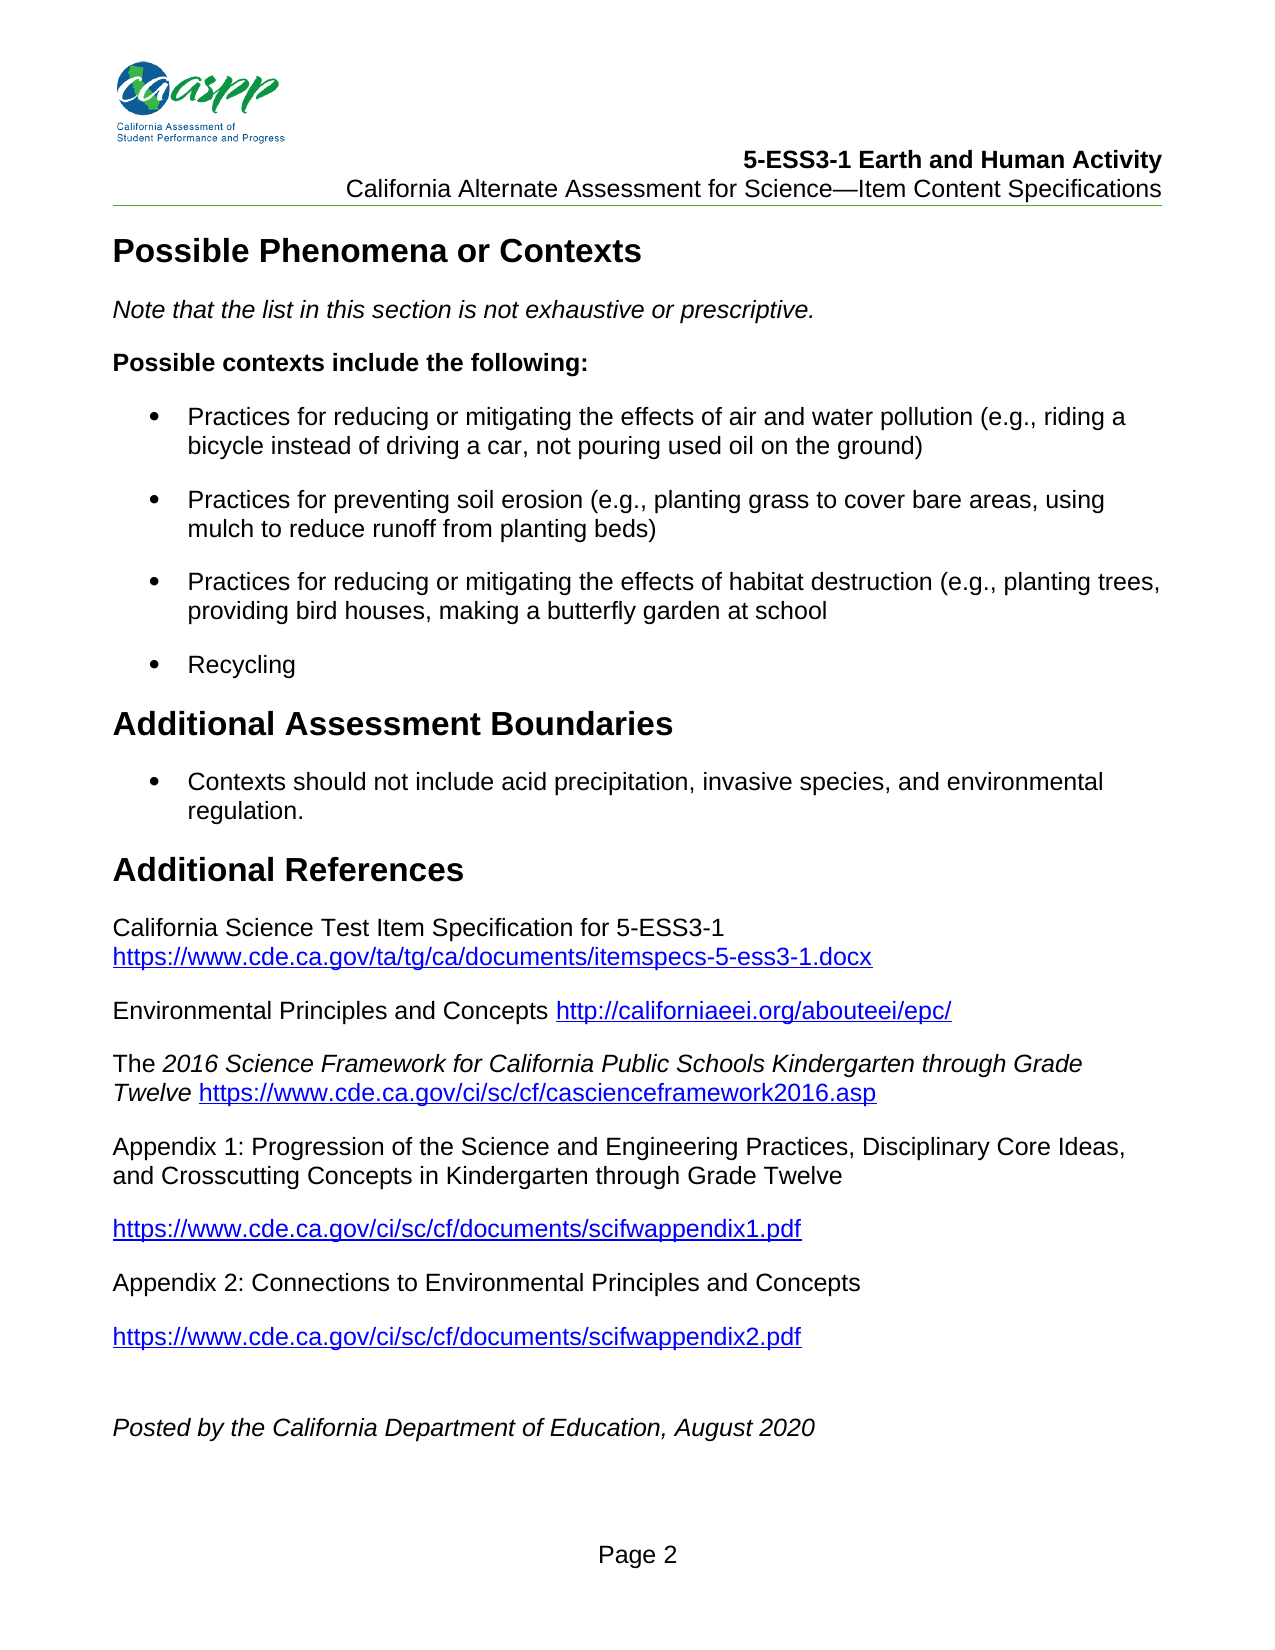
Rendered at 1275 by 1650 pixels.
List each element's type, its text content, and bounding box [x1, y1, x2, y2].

text Possible contexts include the following: [112, 348, 1162, 377]
text Environmental Principles and Concepts http://californiaeei.org/abouteei/epc/ [112, 996, 1162, 1024]
list Practices for reducing or mitigating the effects of habitat destruction (e.g., planting trees, providing bird houses, making a butterfly garden at school [150, 567, 1162, 625]
text https://www.cde.ca.gov/ta/tg/ca/documents/itemspecs-5-ess3-1.docx [112, 942, 1162, 971]
list Practices for reducing or mitigating the effects of air and water pollution (e.g., riding a bicycle instead of driving a car, not pouring used oil on the ground) [150, 402, 1162, 460]
subtitle Additional References [112, 850, 1162, 888]
text Appendix 1: Progression of the Science and Engineering Practices, Disciplinary Core Ideas, and Crosscutting Concepts in Kindergarten through Grade Twelve [112, 1132, 1162, 1189]
subtitle Additional Assessment Boundaries [112, 704, 1162, 742]
text The 2016 Science Framework for California Public Schools Kindergarten through Grade Twelve https://www.cde.ca.gov/ci/sc/cf/cascienceframework2016.asp [112, 1049, 1162, 1107]
subtitle Possible Phenomena or Contexts [112, 231, 1162, 269]
list Practices for preventing soil erosion (e.g., planting grass to cover bare areas, using mulch to reduce runoff from planting beds) [150, 485, 1162, 542]
picture [112, 60, 287, 146]
text Note that the list in this section is not exhaustive or prescriptive. [112, 294, 1162, 323]
text https://www.cde.ca.gov/ci/sc/cf/documents/scifwappendix2.pdf [112, 1322, 1162, 1351]
text Posted by the California Department of Education, August 2020 [112, 1413, 1162, 1442]
text Appendix 2: Connections to Environmental Principles and Concepts [112, 1268, 1162, 1297]
list Contexts should not include acid precipitation, invasive species, and environmental regulation. [150, 767, 1162, 825]
text https://www.cde.ca.gov/ci/sc/cf/documents/scifwappendix1.pdf [112, 1214, 1162, 1243]
text California Science Test Item Specification for 5-ESS3-1 [112, 913, 1162, 942]
list Recycling [150, 650, 1162, 679]
